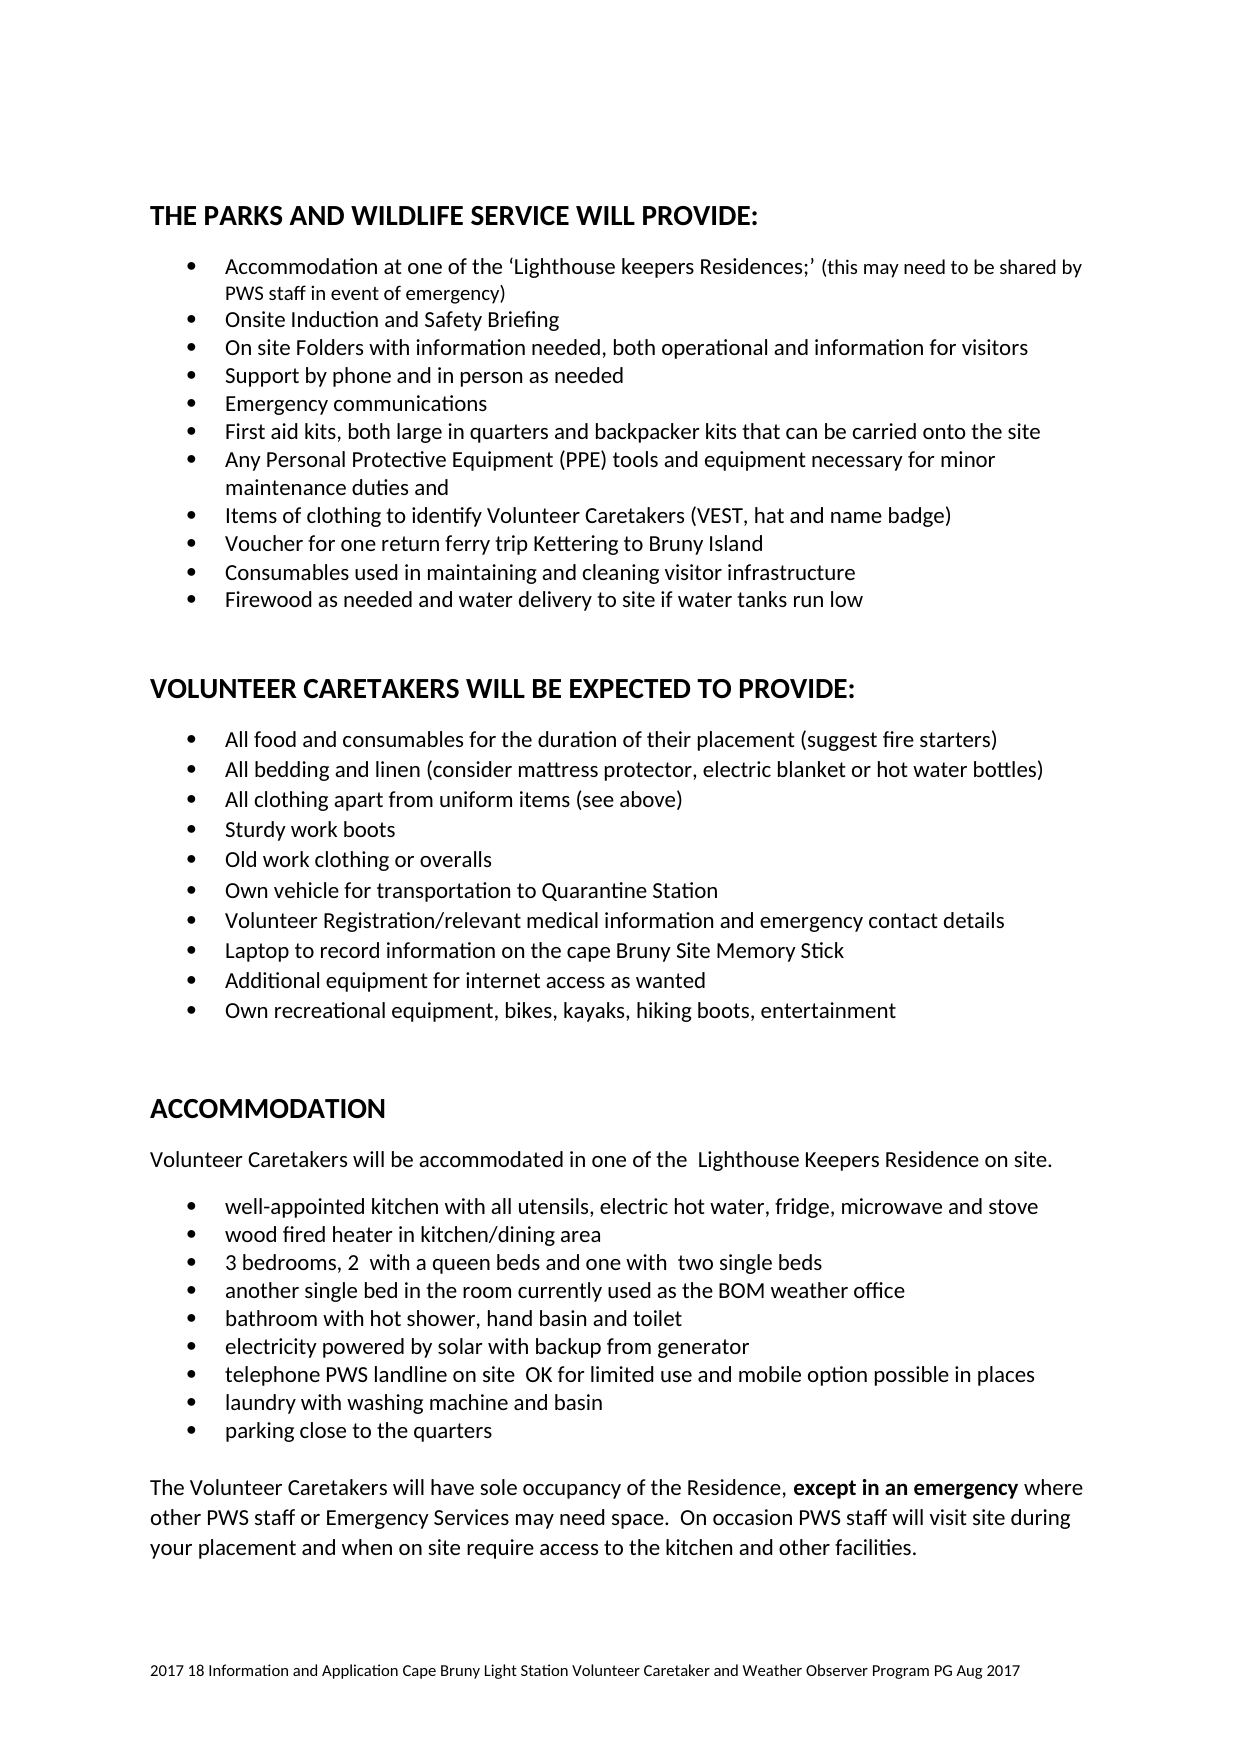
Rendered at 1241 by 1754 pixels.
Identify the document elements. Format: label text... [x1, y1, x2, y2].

text ACCOMMODATION [150, 1090, 1090, 1126]
list Own vehicle for transportation to Quarantine Station [187, 876, 1090, 904]
list another single bed in the room currently used as the BOM weather office [187, 1276, 1090, 1304]
list All bedding and linen (consider mattress protector, electric blanket or hot water bottles) [187, 755, 1090, 783]
list Own recreational equipment, bikes, kayaks, hiking boots, entertainment [187, 997, 1090, 1025]
list All clothing apart from uniform items (see above) [187, 785, 1090, 813]
list First aid kits, both large in quarters and backpacker kits that can be carried onto the site [187, 417, 1090, 446]
list Sturdy work boots [187, 815, 1090, 843]
text THE PARKS AND WILDLIFE SERVICE WILL PROVIDE: [150, 197, 1090, 232]
list Support by phone and in person as needed [187, 361, 1090, 389]
list All food and consumables for the duration of their placement (suggest fire starters) [187, 725, 1090, 753]
list Onsite Induction and Safety Briefing [187, 305, 1090, 333]
list bathroom with hot shower, hand basin and toilet [187, 1304, 1090, 1332]
list laundry with washing machine and basin [187, 1388, 1090, 1417]
list electricity powered by solar with backup from generator [187, 1332, 1090, 1361]
text The Volunteer Caretakers will have sole occupancy of the Residence, except in an emergency where other PWS staff or Emergency Services may need space. On occasion PWS staff will visit site during your placement and when on site require access to the kitchen and other facilities. [150, 1473, 1090, 1561]
list Consumables used in maintaining and cleaning visitor infrastructure [187, 558, 1090, 586]
list Additional equipment for internet access as wanted [187, 966, 1090, 994]
list telephone PWS landline on site OK for limited use and mobile option possible in places [187, 1361, 1090, 1388]
list wood fired heater in kitchen/dining area [187, 1220, 1090, 1248]
list Old work clothing or overalls [187, 846, 1090, 874]
list Items of clothing to identify Volunteer Caretakers (VEST, hat and name badge) [187, 502, 1090, 529]
text VOLUNTEER CARETAKERS WILL BE EXPECTED TO PROVIDE: [150, 670, 1090, 705]
list Any Personal Protective Equipment (PPE) tools and equipment necessary for minor maintenance duties and [187, 446, 1090, 502]
list parking close to the quarters [187, 1417, 1090, 1444]
list Firewood as needed and water delivery to site if water tanks run low [187, 586, 1090, 614]
list Laptop to record information on the cape Bruny Site Memory Stick [187, 936, 1090, 964]
list On site Folders with information needed, both operational and information for visitors [187, 333, 1090, 361]
list Emergency communications [187, 389, 1090, 417]
list Volunteer Registration/relevant medical information and emergency contact details [187, 906, 1090, 934]
text Volunteer Caretakers will be accommodated in one of the Lighthouse Keepers Residence on site. [150, 1146, 1090, 1173]
list well-appointed kitchen with all utensils, electric hot water, fridge, microwave and stove [187, 1192, 1090, 1220]
list 3 bedrooms, 2 with a queen beds and one with two single beds [187, 1248, 1090, 1276]
list Accommodation at one of the ‘Lighthouse keepers Residences;’ (this may need to be shared by PWS staff in event of emergency) [187, 252, 1090, 305]
list Voucher for one return ferry trip Kettering to Bruny Island [187, 529, 1090, 558]
